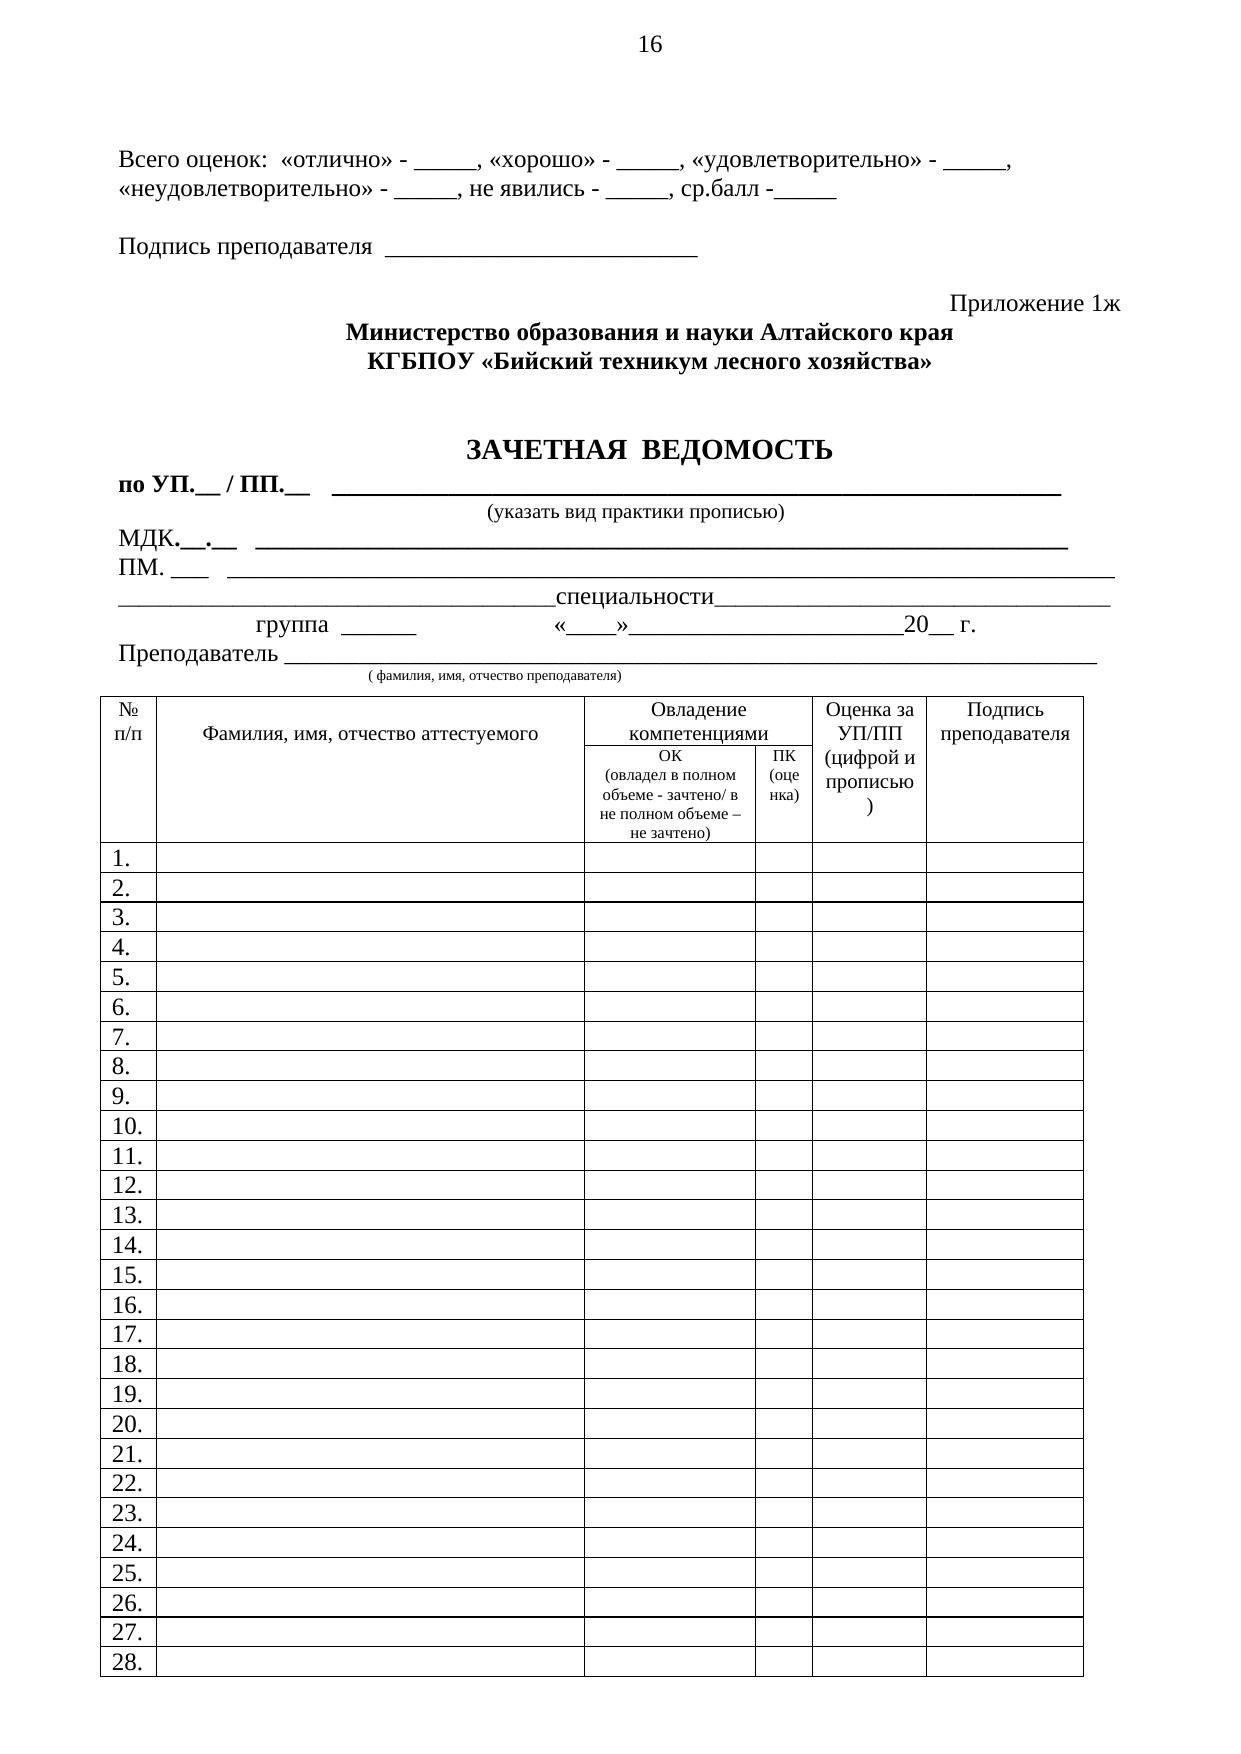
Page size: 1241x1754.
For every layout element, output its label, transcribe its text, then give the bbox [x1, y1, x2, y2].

table_cell [927, 1022, 1083, 1050]
table_cell [157, 1498, 584, 1527]
table_cell [813, 1290, 926, 1318]
table_cell [756, 1200, 812, 1229]
table_cell [813, 1349, 926, 1378]
table_cell [157, 1171, 584, 1199]
table_cell [927, 1230, 1083, 1259]
table_cell [813, 962, 926, 991]
table_cell 15. [101, 1260, 156, 1289]
table_cell [813, 1111, 926, 1140]
table_cell [927, 843, 1083, 872]
text ПМ. ___ _______________________________________________________________________ [118, 552, 1181, 581]
table_cell 24. [101, 1528, 156, 1557]
table_cell 22. [101, 1469, 156, 1497]
table_cell [585, 1230, 755, 1259]
table_cell 21. [101, 1439, 156, 1467]
table_cell [927, 1349, 1083, 1378]
table_cell [756, 1439, 812, 1467]
table_cell [756, 1141, 812, 1169]
table_cell [813, 1141, 926, 1169]
table_cell [813, 932, 926, 961]
table_cell [585, 1081, 755, 1110]
table_cell 11. [101, 1141, 156, 1169]
text КГБПОУ «Бийский техникум лесного хозяйства» [118, 346, 1181, 374]
table_cell [585, 1618, 755, 1646]
table_cell [157, 1558, 584, 1587]
table_header Оценка за УП/ПП (цифрой и прописью) [813, 697, 926, 842]
table_cell [813, 843, 926, 872]
table_cell [927, 932, 1083, 961]
table_cell [157, 1141, 584, 1169]
table_cell [157, 1320, 584, 1348]
table_cell 17. [101, 1320, 156, 1348]
table_cell [585, 1111, 755, 1140]
table_cell [927, 1051, 1083, 1080]
table_cell [927, 1111, 1083, 1140]
table_cell [157, 1469, 584, 1497]
table_cell [813, 1230, 926, 1259]
table_cell [585, 1141, 755, 1169]
table_cell [756, 1618, 812, 1646]
table_cell ПК (оценка) [756, 746, 812, 842]
table_cell [927, 992, 1083, 1021]
text __________________________________________специальности______________________________________ [118, 581, 1181, 609]
table_cell [585, 1260, 755, 1289]
table_cell [813, 1469, 926, 1497]
table_cell [157, 1290, 584, 1318]
table_cell [756, 992, 812, 1021]
text Министерство образования и науки Алтайского края [118, 317, 1181, 346]
table_cell [813, 903, 926, 931]
table_cell 18. [101, 1349, 156, 1378]
table_cell [813, 1618, 926, 1646]
table_cell [157, 1647, 584, 1676]
table_cell [585, 1469, 755, 1497]
table_cell [157, 992, 584, 1021]
table_cell [157, 843, 584, 872]
table_cell [585, 1528, 755, 1557]
table_cell [585, 1498, 755, 1527]
table_cell [756, 1558, 812, 1587]
table_cell [756, 1171, 812, 1199]
table_cell 1. [101, 843, 156, 872]
table_cell [756, 843, 812, 872]
table_cell 3. [101, 903, 156, 931]
table_cell [585, 992, 755, 1021]
table_cell [756, 962, 812, 991]
table_cell [157, 903, 584, 931]
table_cell 2. [101, 873, 156, 901]
table_cell 20. [101, 1409, 156, 1438]
table_cell 12. [101, 1171, 156, 1199]
table_cell [927, 1290, 1083, 1318]
table_cell [585, 1409, 755, 1438]
text МДК.__.__ _________________________________________________________________ [118, 523, 1181, 552]
table_cell [157, 1618, 584, 1646]
table_cell [813, 1379, 926, 1408]
text ( фамилия, имя, отчество преподавателя) [118, 667, 1181, 696]
table_cell [813, 1200, 926, 1229]
table_cell [585, 1200, 755, 1229]
table_cell [585, 1647, 755, 1676]
table_cell 16. [101, 1290, 156, 1318]
table_cell [756, 1320, 812, 1348]
table_cell [813, 873, 926, 901]
table_cell [157, 1349, 584, 1378]
table_header Фамилия, имя, отчество аттестуемого [157, 697, 584, 842]
table_cell [927, 1528, 1083, 1557]
text Преподаватель _________________________________________________________________ [118, 638, 1181, 667]
table_cell [756, 1290, 812, 1318]
table_cell [927, 1320, 1083, 1348]
table_cell [756, 873, 812, 901]
table_cell [585, 962, 755, 991]
table_cell [927, 873, 1083, 901]
table_cell [756, 903, 812, 931]
table_cell [585, 1290, 755, 1318]
table_cell [756, 1528, 812, 1557]
table_cell [927, 1498, 1083, 1527]
table_cell [813, 1081, 926, 1110]
table_cell 19. [101, 1379, 156, 1408]
table_cell [756, 1588, 812, 1616]
table_cell [756, 1379, 812, 1408]
table_cell [756, 1051, 812, 1080]
table_cell [927, 1081, 1083, 1110]
table_cell [813, 1439, 926, 1467]
table_cell [927, 1171, 1083, 1199]
table_cell [756, 932, 812, 961]
table_cell 27. [101, 1618, 156, 1646]
table_cell [756, 1647, 812, 1676]
table_cell [157, 1051, 584, 1080]
table_cell [585, 903, 755, 931]
table_cell [813, 1558, 926, 1587]
table_cell 6. [101, 992, 156, 1021]
table_cell 10. [101, 1111, 156, 1140]
table_cell 4. [101, 932, 156, 961]
table_cell ОК (овладел в полном объеме - зачтено/ в не полном объеме – не зачтено) [585, 746, 755, 842]
table_cell [157, 1528, 584, 1557]
table_cell [756, 1111, 812, 1140]
text по УП.__ / ПП.__ __________________________________________________ [118, 466, 1181, 499]
table_cell [813, 1528, 926, 1557]
text Всего оценок: «отлично» - _____, «хорошо» - _____, «удовлетворительно» - _____, «неудовлетворительно» - _____, не явились - _____, ср.балл -_____ [118, 144, 1181, 202]
table_cell [157, 1588, 584, 1616]
table_cell [813, 1320, 926, 1348]
table_cell [927, 1469, 1083, 1497]
table_header Подпись преподавателя [927, 697, 1083, 842]
text Приложение 1ж [118, 288, 1181, 317]
table_cell 14. [101, 1230, 156, 1259]
table_cell [813, 1022, 926, 1050]
table_header № п/п [101, 697, 156, 842]
text ЗАЧЕТНАЯ ВЕДОМОСТЬ [118, 432, 1181, 466]
table_cell [756, 1498, 812, 1527]
table_cell [585, 932, 755, 961]
table_cell [157, 873, 584, 901]
table_cell [157, 1230, 584, 1259]
table_cell [813, 1260, 926, 1289]
table_cell [157, 1022, 584, 1050]
text (указать вид практики прописью) [118, 499, 1181, 523]
table_cell [157, 1260, 584, 1289]
table_cell [927, 1409, 1083, 1438]
table_cell [927, 1260, 1083, 1289]
table_cell 25. [101, 1558, 156, 1587]
table_cell [585, 1171, 755, 1199]
table_cell [756, 1349, 812, 1378]
text Подпись преподавателя _________________________ [118, 231, 1181, 259]
table_cell [813, 1051, 926, 1080]
table_cell [756, 1469, 812, 1497]
table_header Овладение компетенциями [585, 697, 812, 745]
table_cell 7. [101, 1022, 156, 1050]
table_cell [756, 1230, 812, 1259]
table_cell [756, 1409, 812, 1438]
table_cell [927, 962, 1083, 991]
table_cell [157, 1081, 584, 1110]
table_cell [157, 1409, 584, 1438]
table_cell [927, 1379, 1083, 1408]
table_cell [157, 1200, 584, 1229]
table_cell [927, 1647, 1083, 1676]
table_cell [157, 932, 584, 961]
table_cell [813, 1588, 926, 1616]
table_cell 26. [101, 1588, 156, 1616]
table_cell [927, 1200, 1083, 1229]
table_cell [585, 843, 755, 872]
table_cell [585, 1379, 755, 1408]
text группа ______ «____»______________________20__ г. [118, 609, 1181, 638]
table_cell [585, 1051, 755, 1080]
table_cell [585, 873, 755, 901]
table_cell [927, 1558, 1083, 1587]
table_cell [157, 962, 584, 991]
table_cell [813, 1647, 926, 1676]
table_cell [585, 1588, 755, 1616]
table_cell [157, 1111, 584, 1140]
table_cell [927, 903, 1083, 931]
table_cell [585, 1349, 755, 1378]
table_cell [813, 1171, 926, 1199]
table_cell [813, 992, 926, 1021]
table_cell [927, 1618, 1083, 1646]
table_cell 8. [101, 1051, 156, 1080]
table_cell [756, 1081, 812, 1110]
table_cell [585, 1320, 755, 1348]
table_cell [585, 1439, 755, 1467]
table_cell [927, 1439, 1083, 1467]
table_cell [157, 1379, 584, 1408]
table_cell 23. [101, 1498, 156, 1527]
table_cell 5. [101, 962, 156, 991]
table_cell 13. [101, 1200, 156, 1229]
table_cell 28. [101, 1647, 156, 1676]
table_cell [585, 1558, 755, 1587]
table_cell [157, 1439, 584, 1467]
table_cell [813, 1409, 926, 1438]
table_cell [756, 1260, 812, 1289]
table_cell [927, 1141, 1083, 1169]
table_cell [927, 1588, 1083, 1616]
table_cell [813, 1498, 926, 1527]
table_cell [585, 1022, 755, 1050]
table_cell [756, 1022, 812, 1050]
table_cell 9. [101, 1081, 156, 1110]
